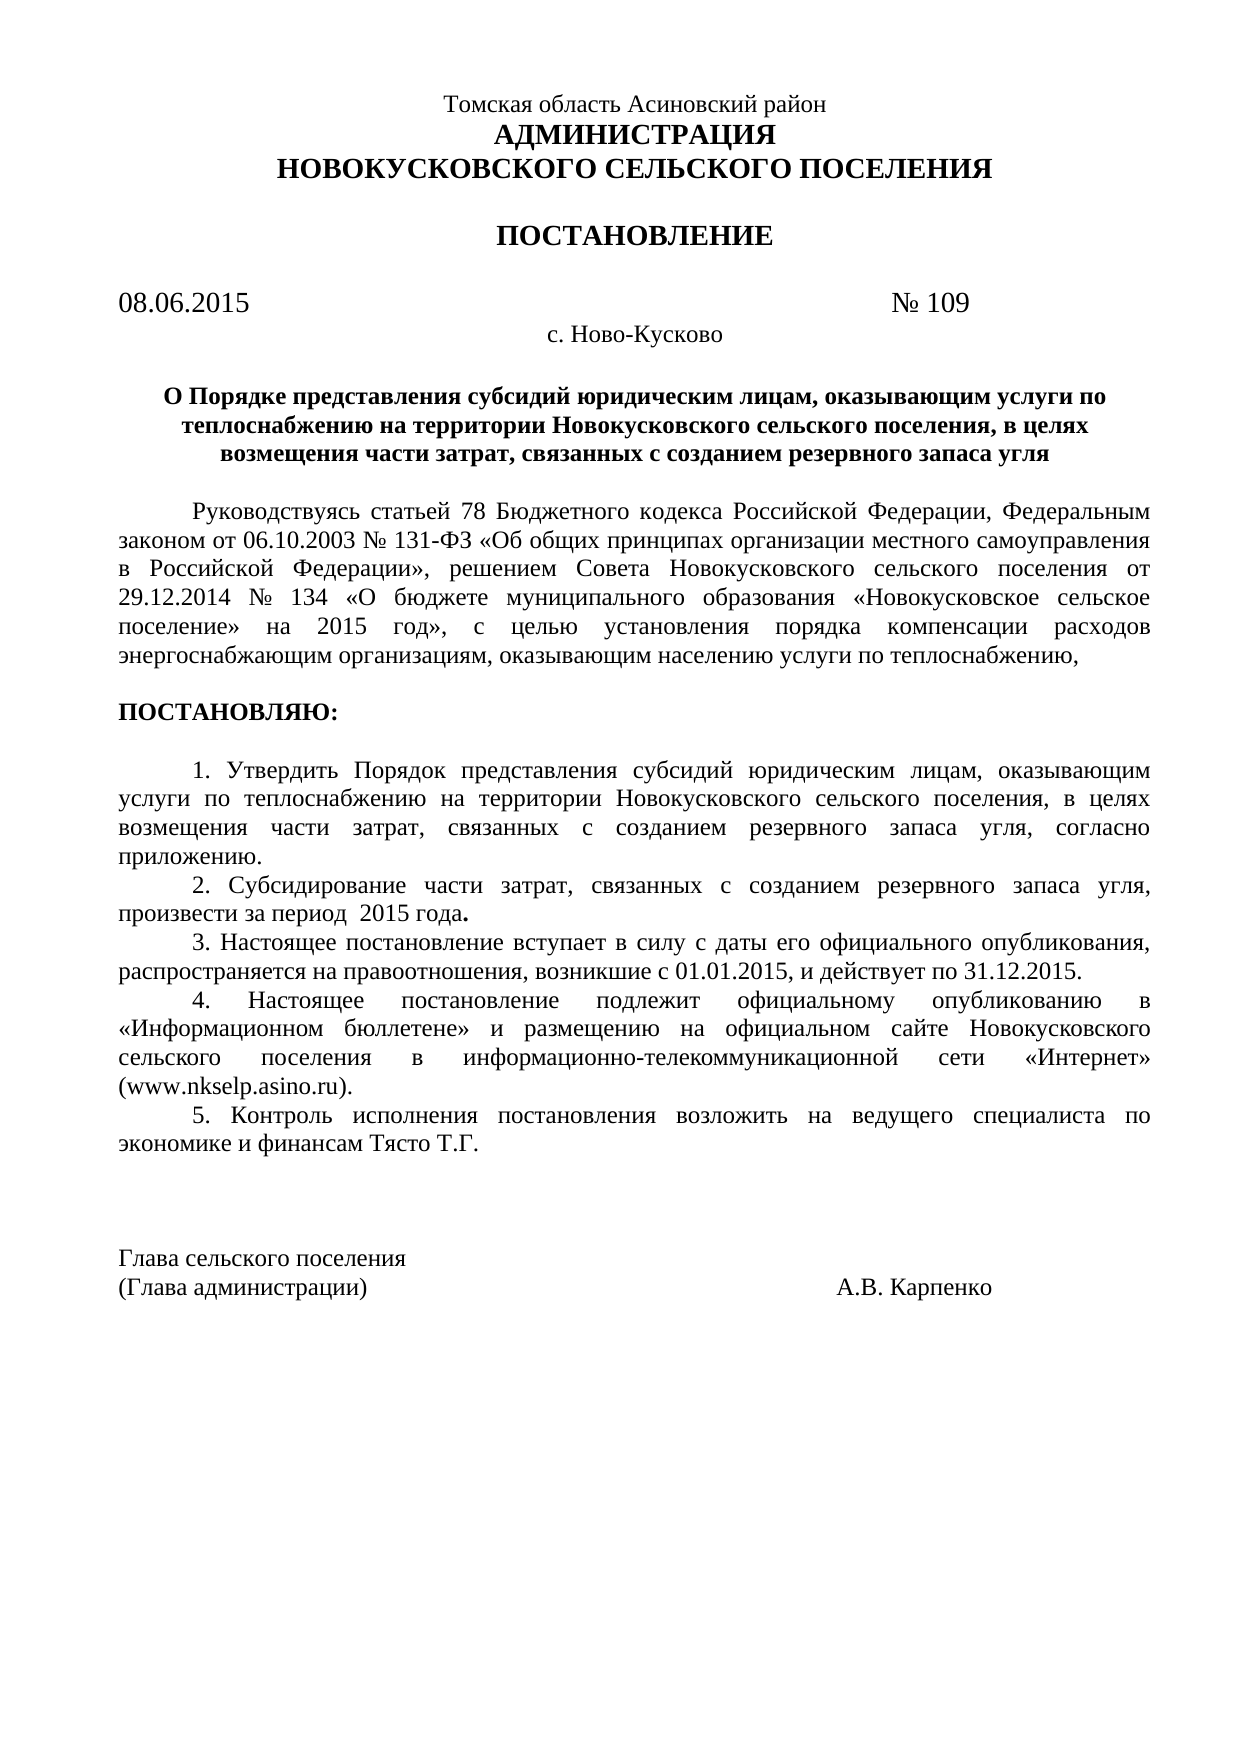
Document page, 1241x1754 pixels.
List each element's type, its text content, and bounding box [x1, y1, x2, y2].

text с. Ново-Кусково [118, 319, 1152, 347]
text Глава сельского поселения [118, 1243, 1152, 1272]
text Руководствуясь статьей 78 Бюджетного кодекса Российской Федерации, Федеральным законом от 06.10.2003 № 131-ФЗ «Об общих принципах организации местного самоуправления в Российской Федерации», решением Совета Новокусковского сельского поселения от 29.12.2014 № 134 «О бюджете муниципального образования «Новокусковское сельское поселение» на 2015 год», с целью установления порядка компенсации расходов энергоснабжающим организациям, оказывающим населению услуги по теплоснабжению, [118, 496, 1152, 668]
text (Глава администрации) А.В. Карпенко [118, 1272, 1152, 1301]
text ПОСТАНОВЛЯЮ: [118, 697, 1152, 726]
text 4. Настоящее постановление подлежит официальному опубликованию в «Информационном бюллетене» и размещению на официальном сайте Новокусковского сельского поселения в информационно-телекоммуникационной сети «Интернет» (www.nkselp.asino.ru). [118, 985, 1152, 1100]
text НОВОКУСКОВСКОГО СЕЛЬСКОГО ПОСЕЛЕНИЯ [118, 151, 1152, 184]
text 5. Контроль исполнения постановления возложить на ведущего специалиста по экономике и финансам Тясто Т.Г. [118, 1100, 1152, 1157]
text Томская область Асиновский район [118, 89, 1152, 117]
text 1. Утвердить Порядок представления субсидий юридическим лицам, оказывающим услуги по теплоснабжению на территории Новокусковского сельского поселения, в целях возмещения части затрат, связанных с созданием резервного запаса угля, согласно приложению. [118, 755, 1152, 870]
text ПОСТАНОВЛЕНИЕ [118, 218, 1152, 252]
text 3. Настоящее постановление вступает в силу с даты его официального опубликования, распространяется на правоотношения, возникшие с 01.01.2015, и действует по 31.12.2015. [118, 927, 1152, 985]
text 08.06.2015 № 109 [118, 285, 1152, 319]
text О Порядке представления субсидий юридическим лицам, оказывающим услуги по теплоснабжению на территории Новокусковского сельского поселения, в целях возмещения части затрат, связанных с созданием резервного запаса угля [118, 381, 1152, 467]
text АДМИНИСТРАЦИЯ [118, 117, 1152, 151]
text 2. Субсидирование части затрат, связанных с созданием резервного запаса угля, произвести за период 2015 года. [118, 870, 1152, 927]
